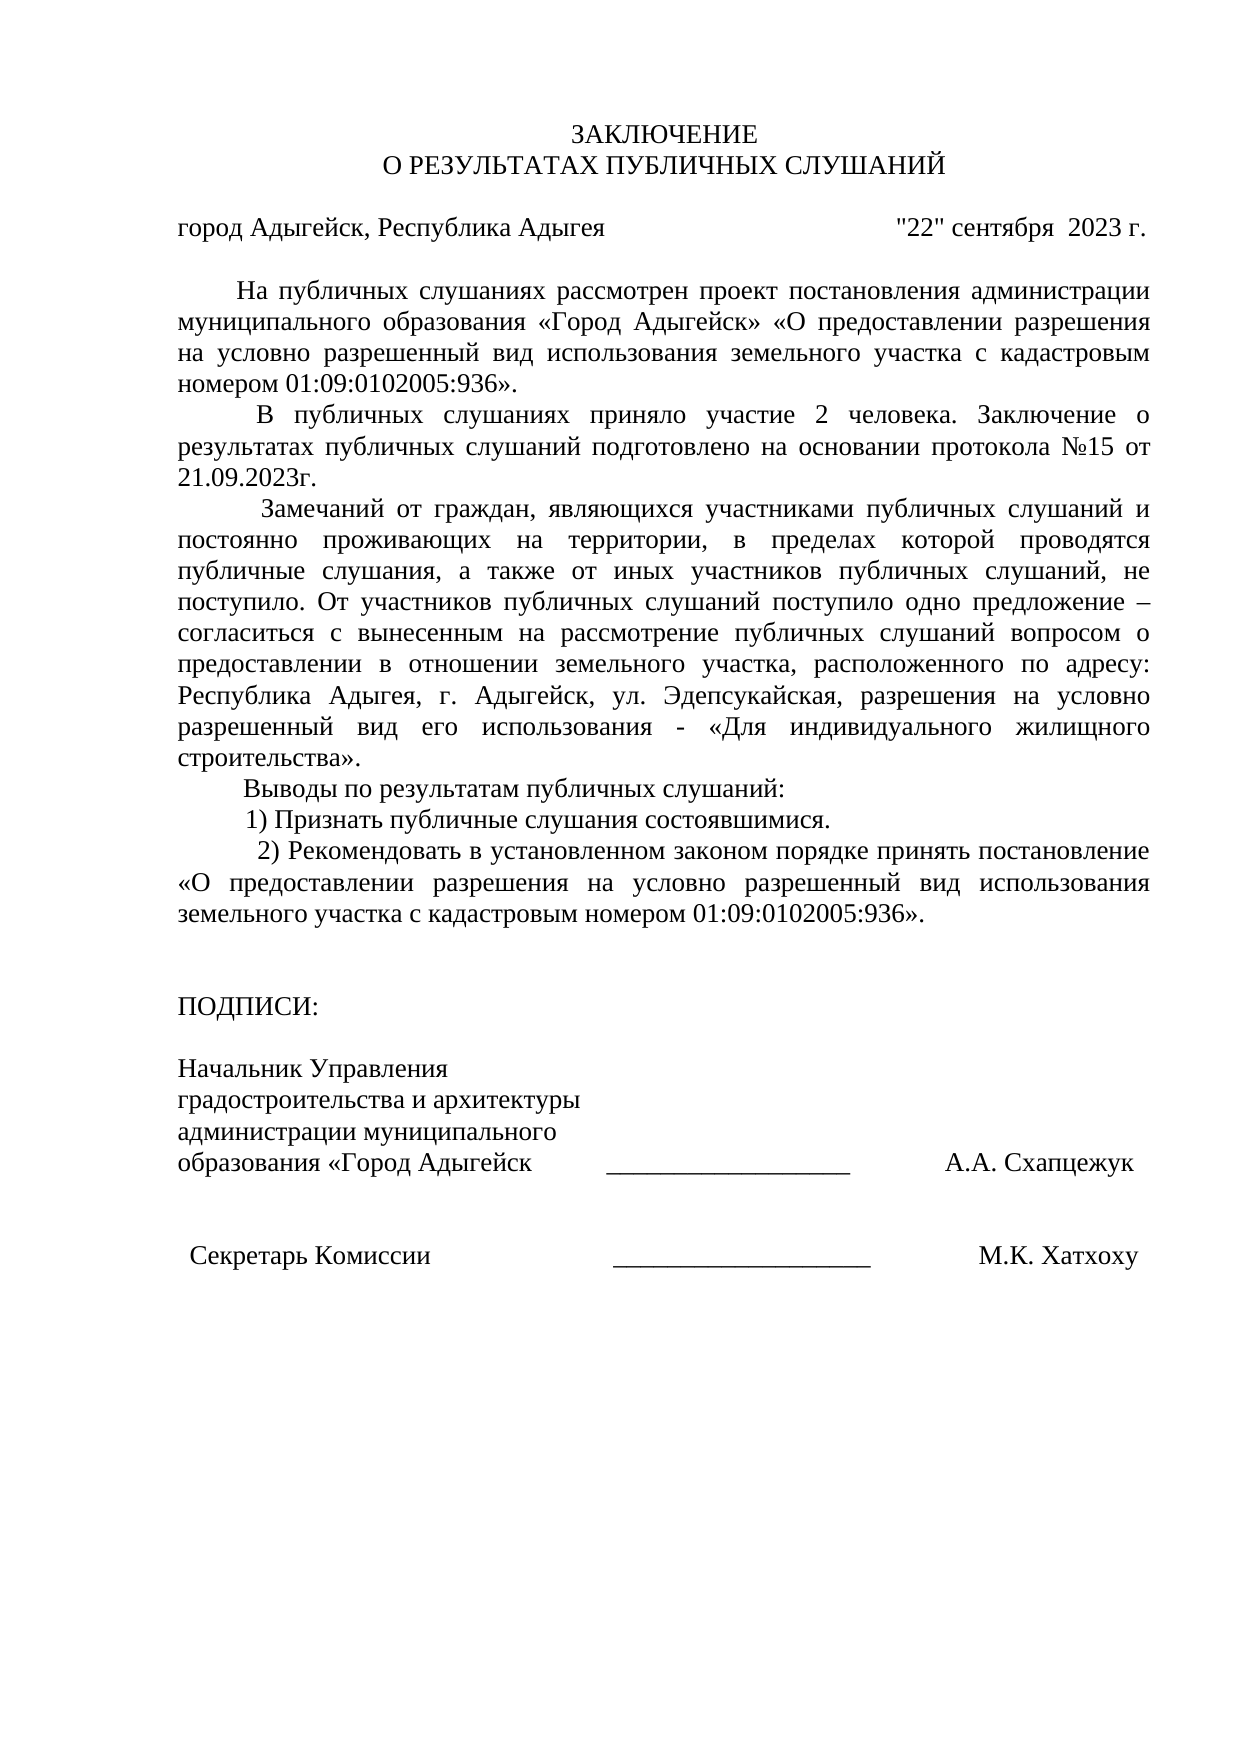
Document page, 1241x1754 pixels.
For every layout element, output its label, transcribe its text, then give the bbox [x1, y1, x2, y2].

text ПОДПИСИ: [177, 990, 1152, 1021]
text образования «Город Адыгейск __________________ А.А. Схапцежук [177, 1146, 1152, 1177]
text 2) Рекомендовать в установленном законом порядке принять постановление «О предоставлении разрешения на условно разрешенный вид использования земельного участка с кадастровым номером 01:09:0102005:936». [177, 834, 1152, 928]
text администрации муниципального [177, 1115, 1152, 1146]
text Выводы по результатам публичных слушаний: [177, 772, 1152, 803]
text Секретарь Комиссии ___________________ М.К. Хатхоху [177, 1239, 1152, 1271]
text О РЕЗУЛЬТАТАХ ПУБЛИЧНЫХ СЛУШАНИЙ [177, 149, 1152, 180]
text Начальник Управления [177, 1052, 1152, 1084]
text 1) Признать публичные слушания состоявшимися. [177, 803, 1152, 834]
text На публичных слушаниях рассмотрен проект постановления администрации муниципального образования «Город Адыгейск» «О предоставлении разрешения на условно разрешенный вид использования земельного участка с кадастровым номером 01:09:0102005:936». [177, 274, 1152, 398]
text город Адыгейск, Республика Адыгея "22" сентября 2023 г. [177, 212, 1152, 243]
text ЗАКЛЮЧЕНИЕ [177, 118, 1152, 149]
text В публичных слушаниях приняло участие 2 человека. Заключение о результатах публичных слушаний подготовлено на основании протокола №15 от 21.09.2023г. [177, 398, 1152, 492]
text градостроительства и архитектуры [177, 1084, 1152, 1115]
text Замечаний от граждан, являющихся участниками публичных слушаний и постоянно проживающих на территории, в пределах которой проводятся публичные слушания, а также от иных участников публичных слушаний, не поступило. От участников публичных слушаний поступило одно предложение – согласиться с вынесенным на рассмотрение публичных слушаний вопросом о предоставлении в отношении земельного участка, расположенного по адресу: Республика Адыгея, г. Адыгейск, ул. Эдепсукайская, разрешения на условно разрешенный вид его использования - «Для индивидуального жилищного строительства». [177, 492, 1152, 772]
